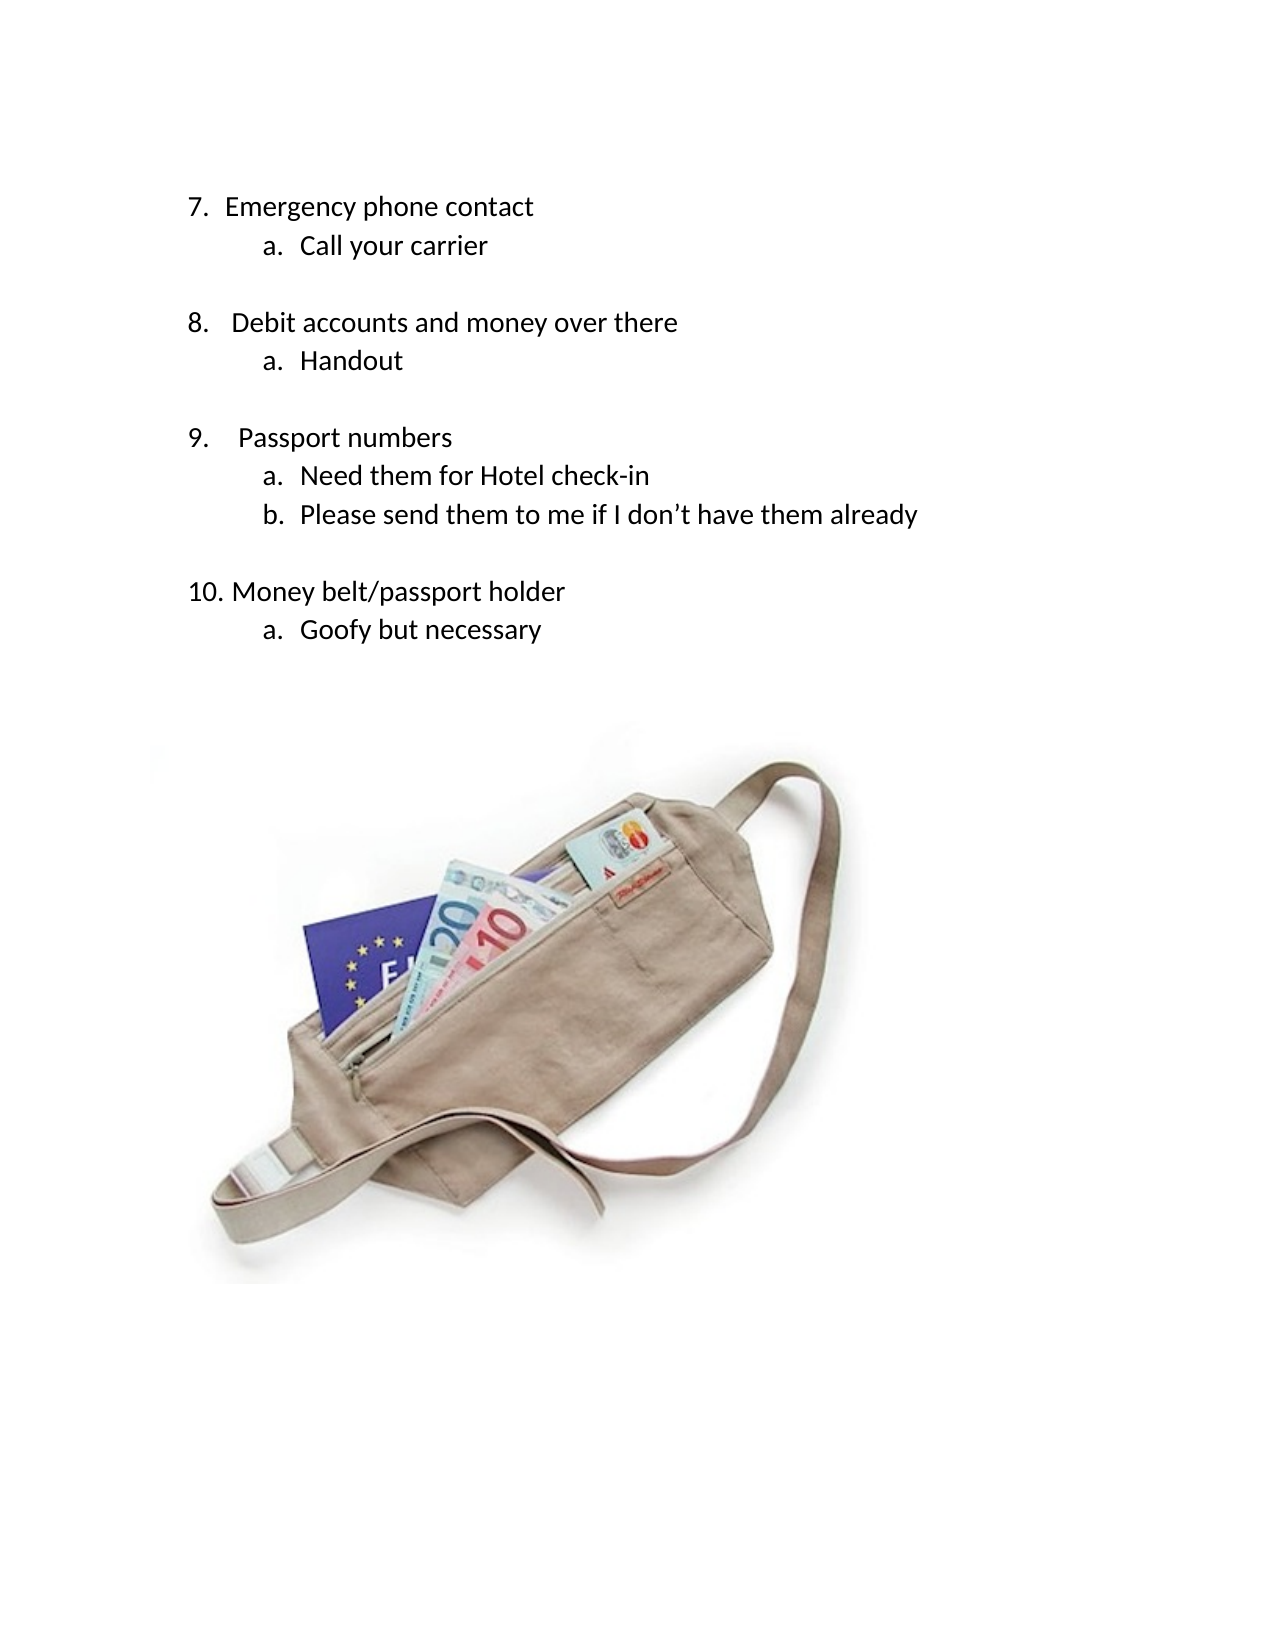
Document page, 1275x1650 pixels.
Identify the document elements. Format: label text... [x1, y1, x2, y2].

list Please send them to me if I don’t have them already [262, 496, 1125, 532]
list Need them for Hotel check-in [262, 457, 1125, 493]
list Call your carrier [262, 227, 1125, 262]
list Goofy but necessary [262, 611, 1125, 647]
list Emergency phone contact [187, 188, 1125, 224]
list Handout [262, 342, 1125, 378]
list Money belt/passport holder [187, 573, 1125, 608]
list Debit accounts and money over there [187, 304, 1125, 339]
picture [150, 721, 901, 1284]
list Passport numbers [187, 419, 1125, 455]
